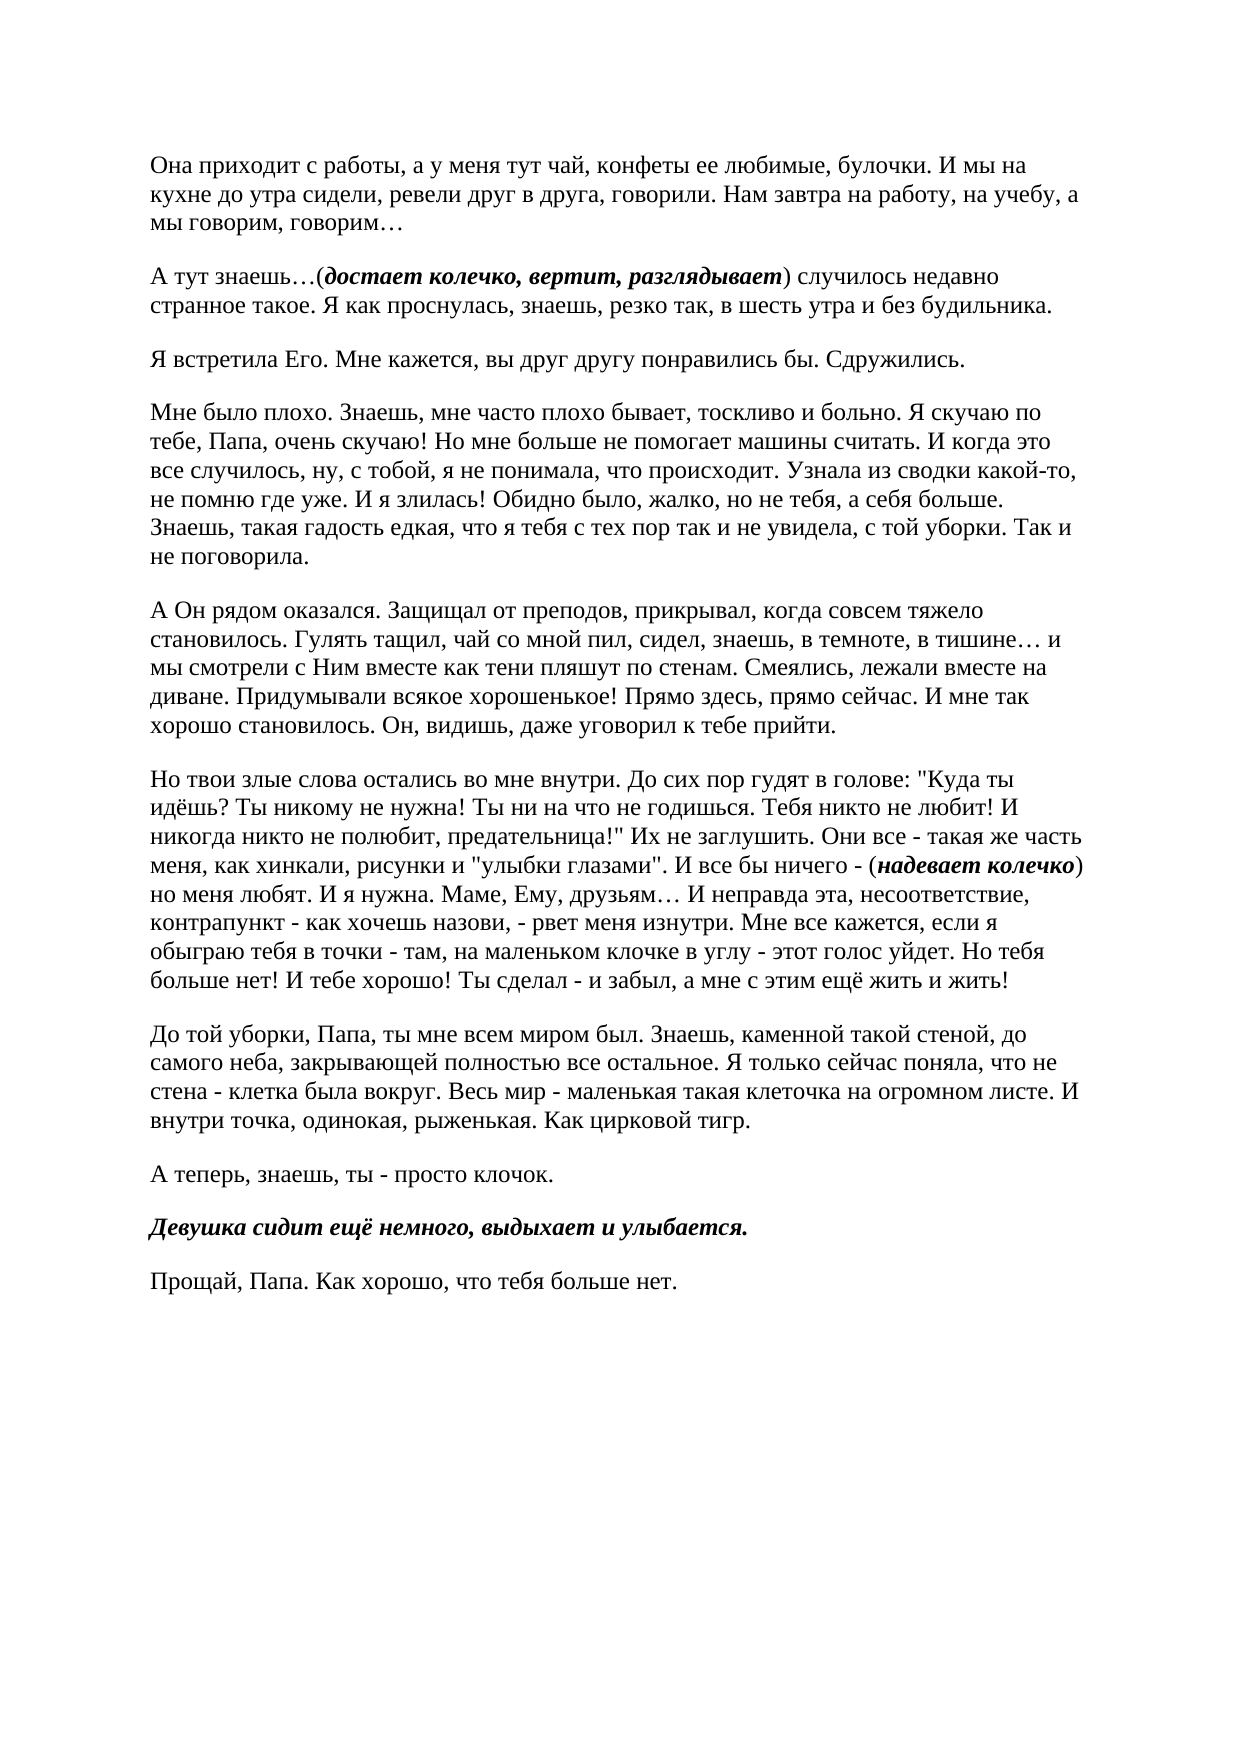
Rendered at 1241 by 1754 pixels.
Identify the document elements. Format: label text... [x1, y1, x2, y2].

text Девушка сидит ещё немного, выдыхает и улыбается. [150, 1212, 1090, 1241]
text Мне было плохо. Знаешь, мне часто плохо бывает, тоскливо и больно. Я скучаю по тебе, Папа, очень скучаю! Но мне больше не помогает машины считать. И когда это все случилось, ну, с тобой, я не понимала, что происходит. Узнала из сводки какой-то, не помню где уже. И я злилась! Обидно было, жалко, но не тебя, а себя больше. Знаешь, такая гадость едкая, что я тебя с тех пор так и не увидела, с той уборки. Так и не поговорила. [150, 397, 1090, 570]
text А теперь, знаешь, ты - просто клочок. [150, 1159, 1090, 1187]
text А Он рядом оказался. Защищал от преподов, прикрывал, когда совсем тяжело становилось. Гулять тащил, чай со мной пил, сидел, знаешь, в темноте, в тишине… и мы смотрели с Ним вместе как тени пляшут по стенам. Смеялись, лежали вместе на диване. Придумывали всякое хорошенькое! Прямо здесь, прямо сейчас. И мне так хорошо становилось. Он, видишь, даже уговорил к тебе прийти. [150, 595, 1090, 739]
text Я встретила Его. Мне кажется, вы друг другу понравились бы. Сдружились. [150, 344, 1090, 372]
text А тут знаешь…(достает колечко, вертит, разглядывает) случилось недавно странное такое. Я как проснулась, знаешь, резко так, в шесть утра и без будильника. [150, 261, 1090, 319]
text Прощай, Папа. Как хорошо, что тебя больше нет. [150, 1266, 1090, 1295]
text До той уборки, Папа, ты мне всем миром был. Знаешь, каменной такой стеной, до самого неба, закрывающей полностью все остальное. Я только сейчас поняла, что не стена - клетка была вокруг. Весь мир - маленькая такая клеточка на огромном листе. И внутри точка, одинокая, рыженькая. Как цирковой тигр. [150, 1019, 1090, 1134]
text Она приходит с работы, а у меня тут чай, конфеты ее любимые, булочки. И мы на кухне до утра сидели, ревели друг в друга, говорили. Нам завтра на работу, на учебу, а мы говорим, говорим… [150, 150, 1090, 236]
text Но твои злые слова остались во мне внутри. До сих пор гудят в голове: "Куда ты идёшь? Ты никому не нужна! Ты ни на что не годишься. Тебя никто не любит! И никогда никто не полюбит, предательница!" Их не заглушить. Они все - такая же часть меня, как хинкали, рисунки и "улыбки глазами". И все бы ничего - (надевает колечко) но меня любят. И я нужна. Маме, Ему, друзьям… И неправда эта, несоответствие, контрапункт - как хочешь назови, - рвет меня изнутри. Мне все кажется, если я обыграю тебя в точки - там, на маленьком клочке в углу - этот голос уйдет. Но тебя больше нет! И тебе хорошо! Ты сделал - и забыл, а мне с этим ещё жить и жить! [150, 764, 1090, 994]
